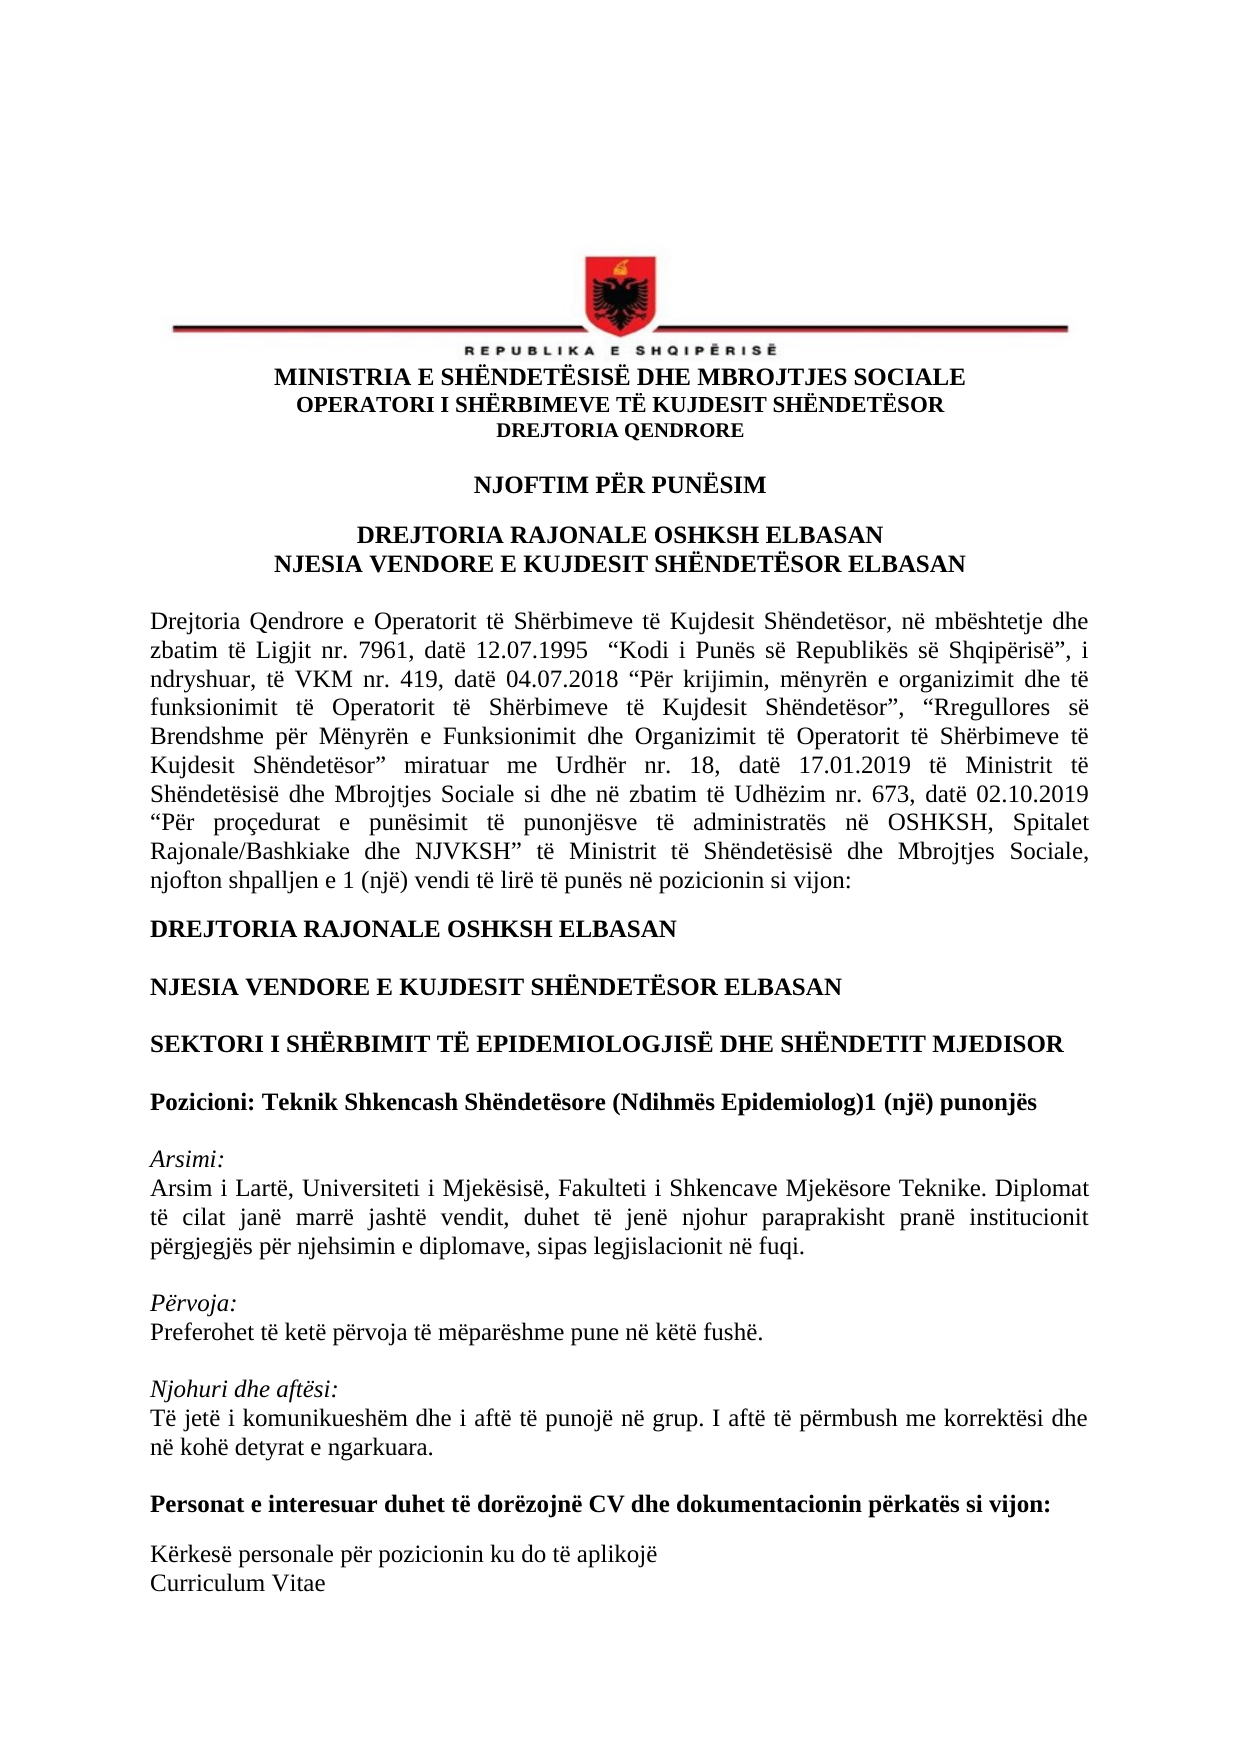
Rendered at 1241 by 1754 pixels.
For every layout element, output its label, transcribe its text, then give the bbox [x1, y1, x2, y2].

text Të jetë i komunikueshëm dhe i aftë të punojë në grup. I aftë të përmbush me korrektësi dhe në kohë detyrat e ngarkuara. [150, 1403, 1090, 1461]
text Arsimi: [150, 1144, 1090, 1173]
text Përvoja: [150, 1288, 1090, 1317]
text DREJTORIA RAJONALE OSHKSH ELBASAN [150, 914, 1090, 943]
text SEKTORI I SHËRBIMIT TË EPIDEMIOLOGJISË DHE SHËNDETIT MJEDISOR [150, 1029, 1090, 1058]
text Pozicioni: Teknik Shkencash Shëndetësore (Ndihmës Epidemiolog)1 (një) punonjës [150, 1087, 1090, 1116]
text NJESIA VENDORE E KUJDESIT SHËNDETËSOR ELBASAN [150, 972, 1090, 1001]
picture [160, 221, 1081, 363]
text Njohuri dhe aftësi: [150, 1374, 1090, 1403]
text MINISTRIA E SHËNDETËSISË DHE MBROJTJES SOCIALE [150, 362, 1090, 391]
text DREJTORIA RAJONALE OSHKSH ELBASAN [150, 520, 1090, 549]
text Kërkesë personale për pozicionin ku do të aplikojë [150, 1539, 1090, 1568]
text NJESIA VENDORE E KUJDESIT SHËNDETËSOR ELBASAN [150, 549, 1090, 577]
text Personat e interesuar duhet të dorëzojnë CV dhe dokumentacionin përkatës si vijon: [150, 1489, 1090, 1518]
text Curriculum Vitae [150, 1568, 1090, 1597]
text DREJTORIA QENDRORE [150, 418, 1090, 442]
text Preferohet të ketë përvoja të mëparëshme pune në këtë fushë. [150, 1317, 1090, 1346]
text Arsim i Lartë, Universiteti i Mjekësisë, Fakulteti i Shkencave Mjekësore Teknike. Diplomat të cilat janë marrë jashtë vendit, duhet të jenë njohur paraprakisht pranë institucionit përgjegjës për njehsimin e diplomave, sipas legjislacionit në fuqi. [150, 1173, 1090, 1259]
text OPERATORI I SHËRBIMEVE TË KUJDESIT SHËNDETËSOR [150, 391, 1090, 418]
text Drejtoria Qendrore e Operatorit të Shërbimeve të Kujdesit Shëndetësor, në mbështetje dhe zbatim të Ligjit nr. 7961, datë 12.07.1995 “Kodi i Punës së Republikës së Shqipërisë”, i ndryshuar, të VKM nr. 419, datë 04.07.2018 “Për krijimin, mënyrën e organizimit dhe të funksionimit të Operatorit të Shërbimeve të Kujdesit Shëndetësor”, “Rregullores së Brendshme për Mënyrën e Funksionimit dhe Organizimit të Operatorit të Shërbimeve të Kujdesit Shëndetësor” miratuar me Urdhër nr. 18, datë 17.01.2019 të Ministrit të Shëndetësisë dhe Mbrojtjes Sociale si dhe në zbatim të Udhëzim nr. 673, datë 02.10.2019 “Për proçedurat e punësimit të punonjësve të administratës në OSHKSH, Spitalet Rajonale/Bashkiake dhe NJVKSH” të Ministrit të Shëndetësisë dhe Mbrojtjes Sociale, njofton shpalljen e 1 (një) vendi të lirë të punës në pozicionin si vijon: [150, 606, 1090, 894]
text NJOFTIM PËR PUNËSIM [150, 470, 1090, 499]
